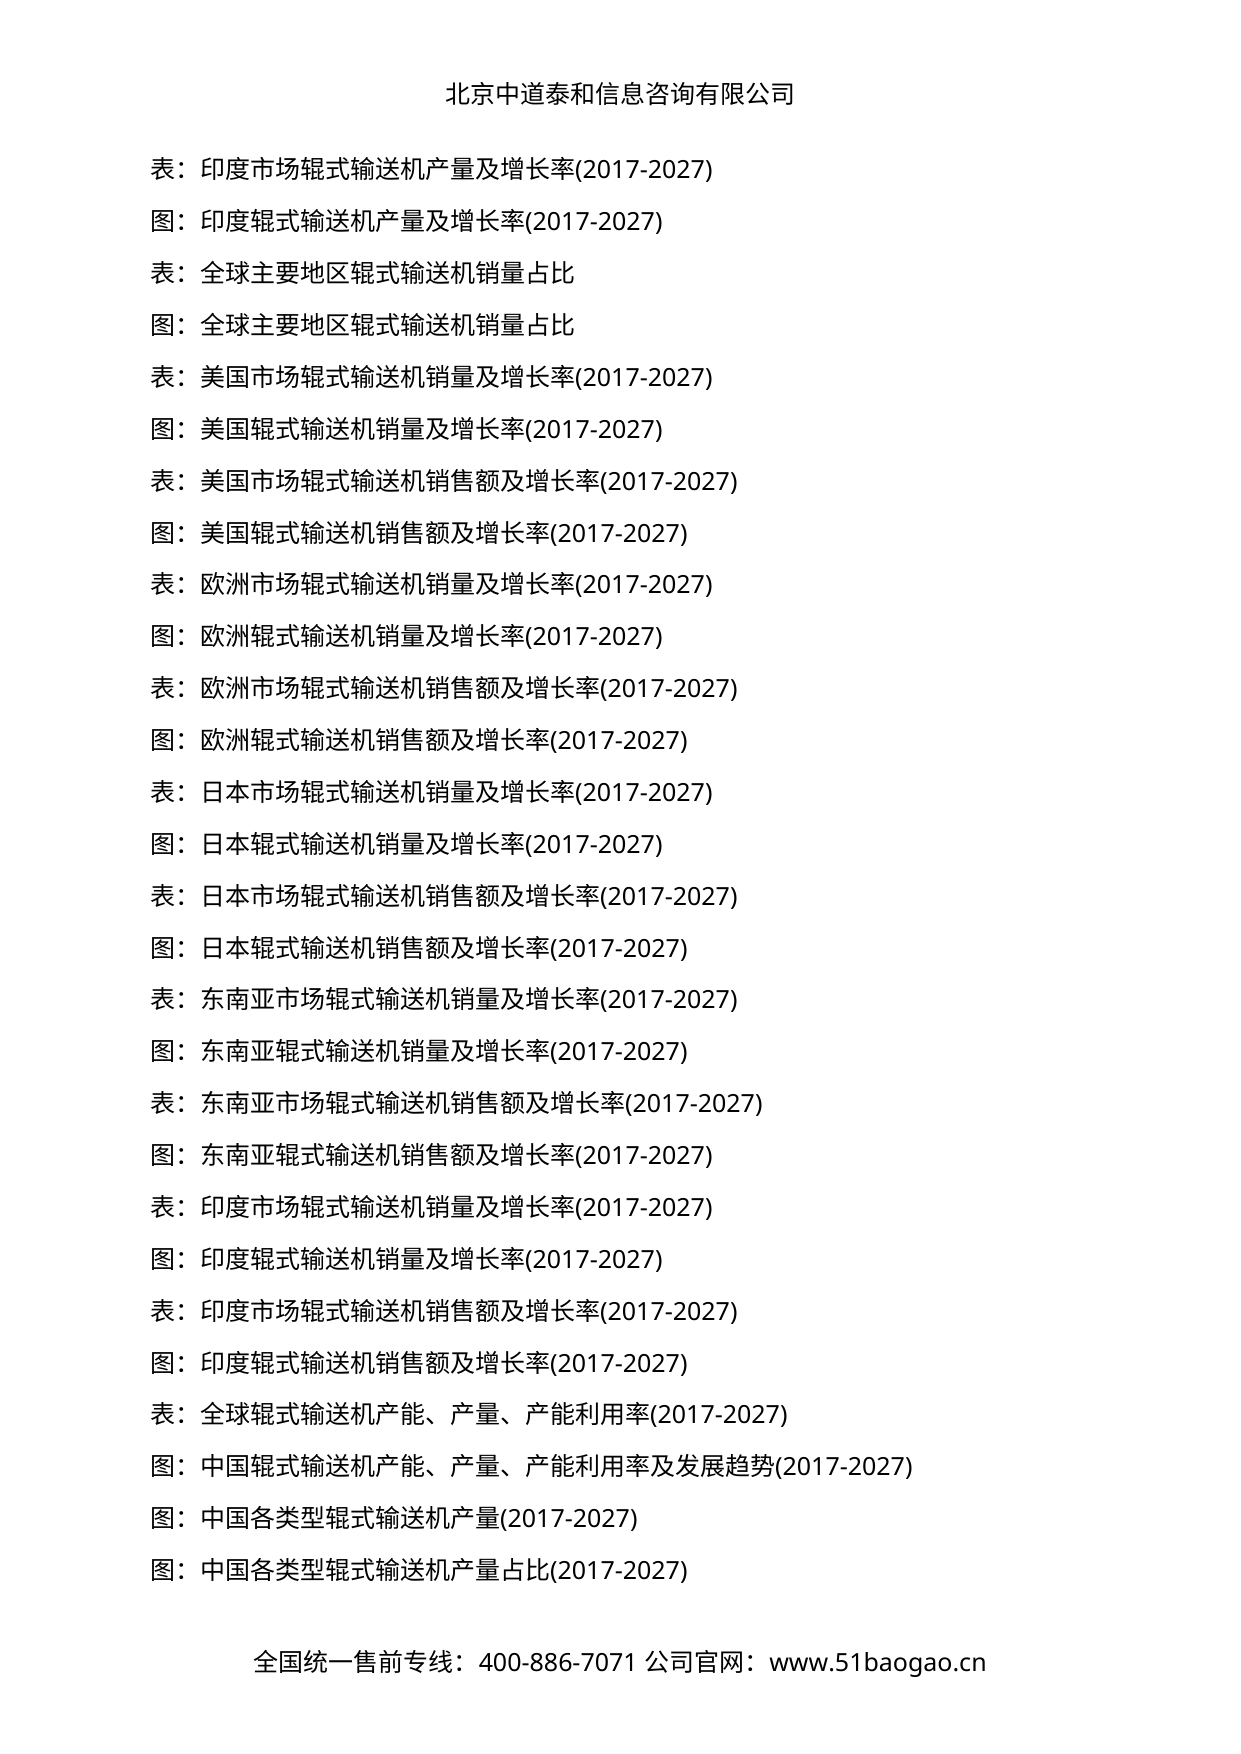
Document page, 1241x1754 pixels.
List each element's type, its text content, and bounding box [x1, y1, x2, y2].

text 图：全球主要地区辊式输送机销量占比 [150, 306, 1090, 342]
text 表：东南亚市场辊式输送机销售额及增长率(2017-2027) [150, 1084, 1090, 1120]
text 表：日本市场辊式输送机销量及增长率(2017-2027) [150, 772, 1090, 809]
text 图：欧洲辊式输送机销售额及增长率(2017-2027) [150, 721, 1090, 757]
text 表：印度市场辊式输送机销售额及增长率(2017-2027) [150, 1291, 1090, 1327]
text 图：东南亚辊式输送机销量及增长率(2017-2027) [150, 1032, 1090, 1068]
text 表：日本市场辊式输送机销售额及增长率(2017-2027) [150, 876, 1090, 912]
text 图：美国辊式输送机销售额及增长率(2017-2027) [150, 513, 1090, 549]
text 图：日本辊式输送机销量及增长率(2017-2027) [150, 824, 1090, 861]
text 图：中国辊式输送机产能、产量、产能利用率及发展趋势(2017-2027) [150, 1447, 1090, 1483]
text 表：印度市场辊式输送机销量及增长率(2017-2027) [150, 1187, 1090, 1224]
text 图：东南亚辊式输送机销售额及增长率(2017-2027) [150, 1136, 1090, 1172]
text 表：美国市场辊式输送机销售额及增长率(2017-2027) [150, 461, 1090, 497]
text 表：印度市场辊式输送机产量及增长率(2017-2027) [150, 150, 1090, 186]
text 图：美国辊式输送机销量及增长率(2017-2027) [150, 409, 1090, 446]
text 图：印度辊式输送机产量及增长率(2017-2027) [150, 202, 1090, 238]
text 表：全球辊式输送机产能、产量、产能利用率(2017-2027) [150, 1395, 1090, 1431]
text 表：欧洲市场辊式输送机销售额及增长率(2017-2027) [150, 669, 1090, 705]
text 表：东南亚市场辊式输送机销量及增长率(2017-2027) [150, 980, 1090, 1016]
text 图：印度辊式输送机销量及增长率(2017-2027) [150, 1239, 1090, 1276]
text 表：美国市场辊式输送机销量及增长率(2017-2027) [150, 357, 1090, 394]
text 表：欧洲市场辊式输送机销量及增长率(2017-2027) [150, 565, 1090, 601]
text 图：印度辊式输送机销售额及增长率(2017-2027) [150, 1343, 1090, 1379]
text 图：日本辊式输送机销售额及增长率(2017-2027) [150, 928, 1090, 964]
text 表：全球主要地区辊式输送机销量占比 [150, 254, 1090, 290]
text 图：中国各类型辊式输送机产量占比(2017-2027) [150, 1551, 1090, 1587]
text 图：欧洲辊式输送机销量及增长率(2017-2027) [150, 617, 1090, 653]
text 图：中国各类型辊式输送机产量(2017-2027) [150, 1499, 1090, 1535]
